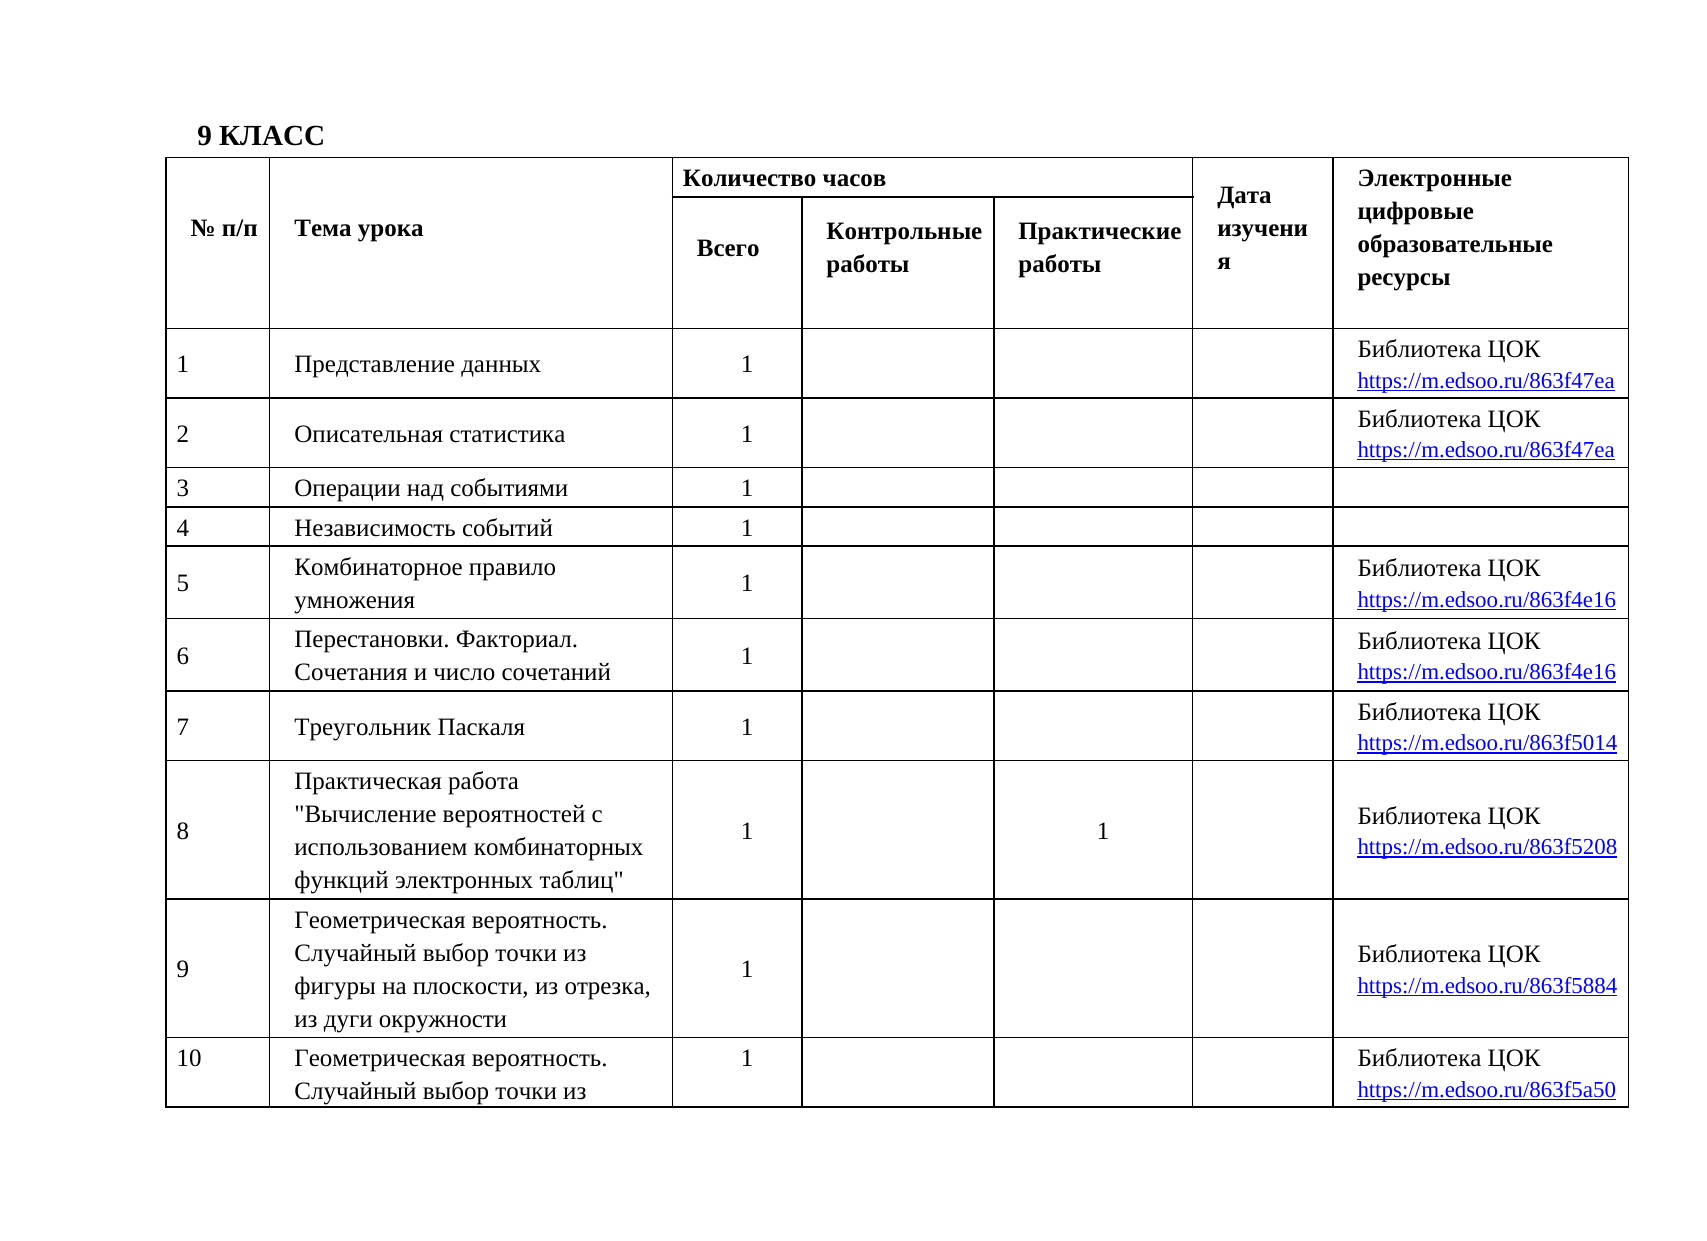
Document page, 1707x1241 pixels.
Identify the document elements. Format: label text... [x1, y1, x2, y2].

table_cell [995, 547, 1192, 618]
table_header № п/п [167, 158, 269, 327]
table_cell Представление данных [270, 329, 672, 397]
table_cell 1 [673, 900, 801, 1037]
table_cell Описательная статистика [270, 399, 672, 467]
table_cell [1193, 900, 1332, 1037]
table_cell [1193, 692, 1332, 760]
table_header Тема урока [270, 158, 672, 327]
table_cell [1193, 399, 1332, 467]
table_cell [803, 619, 993, 690]
table_cell [1193, 329, 1332, 397]
table_cell [1193, 619, 1332, 690]
table_cell Библиотека ЦОК https://m.edsoo.ru/863f47ea [1334, 329, 1628, 397]
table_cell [270, 1038, 672, 1106]
table_cell [1193, 468, 1332, 506]
table_cell Комбинаторное правило умножения [270, 547, 672, 618]
table_cell [803, 692, 993, 760]
table_cell [1193, 508, 1332, 545]
table_cell 6 [167, 619, 269, 690]
table_cell [1334, 468, 1628, 506]
table_header Количество часов [673, 158, 1192, 196]
table_cell [803, 399, 993, 467]
table_cell [995, 619, 1192, 690]
table_cell Библиотека ЦОК https://m.edsoo.ru/863f5884 [1334, 900, 1628, 1037]
table_cell Практическая работа "Вычисление вероятностей с использованием комбинаторных функций электронных таблиц" [270, 761, 672, 898]
table_cell [803, 468, 993, 506]
table_cell Треугольник Паскаля [270, 692, 672, 760]
table_cell 1 [673, 1038, 801, 1106]
table_cell [995, 508, 1192, 545]
table_cell 1 [167, 329, 269, 397]
table_cell [1193, 761, 1332, 898]
table_cell Операции над событиями [270, 468, 672, 506]
table_cell 2 [167, 399, 269, 467]
table_cell [995, 692, 1192, 760]
table_cell 7 [167, 692, 269, 760]
table_cell [995, 329, 1192, 397]
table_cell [270, 900, 672, 1037]
table_cell 1 [673, 399, 801, 467]
table_cell Библиотека ЦОК https://m.edsoo.ru/863f5208 [1334, 761, 1628, 898]
table_cell [995, 468, 1192, 506]
table_cell 1 [673, 468, 801, 506]
table_cell [1193, 1038, 1332, 1106]
table_cell Библиотека ЦОК https://m.edsoo.ru/863f4e16 [1334, 619, 1628, 690]
table_cell Практические работы [995, 198, 1192, 327]
table_cell Библиотека ЦОК https://m.edsoo.ru/863f47ea [1334, 399, 1628, 467]
table_cell [1193, 547, 1332, 618]
table_cell 1 [673, 619, 801, 690]
table_cell [995, 900, 1192, 1037]
table_cell Независимость событий [270, 508, 672, 545]
table_cell 10 [167, 1038, 269, 1106]
table_cell 1 [673, 508, 801, 545]
table_cell 4 [167, 508, 269, 545]
table_cell 1 [673, 329, 801, 397]
table_cell [803, 329, 993, 397]
table_cell 1 [673, 547, 801, 618]
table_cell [1334, 1038, 1628, 1106]
table_cell 9 [167, 900, 269, 1037]
table_cell [803, 900, 993, 1037]
table_cell 3 [167, 468, 269, 506]
table_cell 8 [167, 761, 269, 898]
table_cell Всего [673, 198, 801, 327]
table_cell 5 [167, 547, 269, 618]
table_cell Библиотека ЦОК https://m.edsoo.ru/863f4e16 [1334, 547, 1628, 618]
table_cell 1 [673, 692, 801, 760]
table_cell Перестановки. Факториал. Сочетания и число сочетаний [270, 619, 672, 690]
table_cell 1 [673, 761, 801, 898]
table_cell [803, 1038, 993, 1106]
table_cell [1334, 508, 1628, 545]
table_cell 1 [995, 761, 1192, 898]
table_cell Контрольные работы [803, 198, 993, 327]
table_cell [803, 547, 993, 618]
table_cell [995, 1038, 1192, 1106]
table_cell [803, 508, 993, 545]
table_cell [995, 399, 1192, 467]
table_cell Библиотека ЦОК https://m.edsoo.ru/863f5014 [1334, 692, 1628, 760]
table_header Дата изучения [1193, 158, 1332, 327]
text 9 КЛАСС [190, 118, 1618, 152]
table_header Электронные цифровые образовательные ресурсы [1334, 158, 1628, 327]
table_cell [803, 761, 993, 898]
